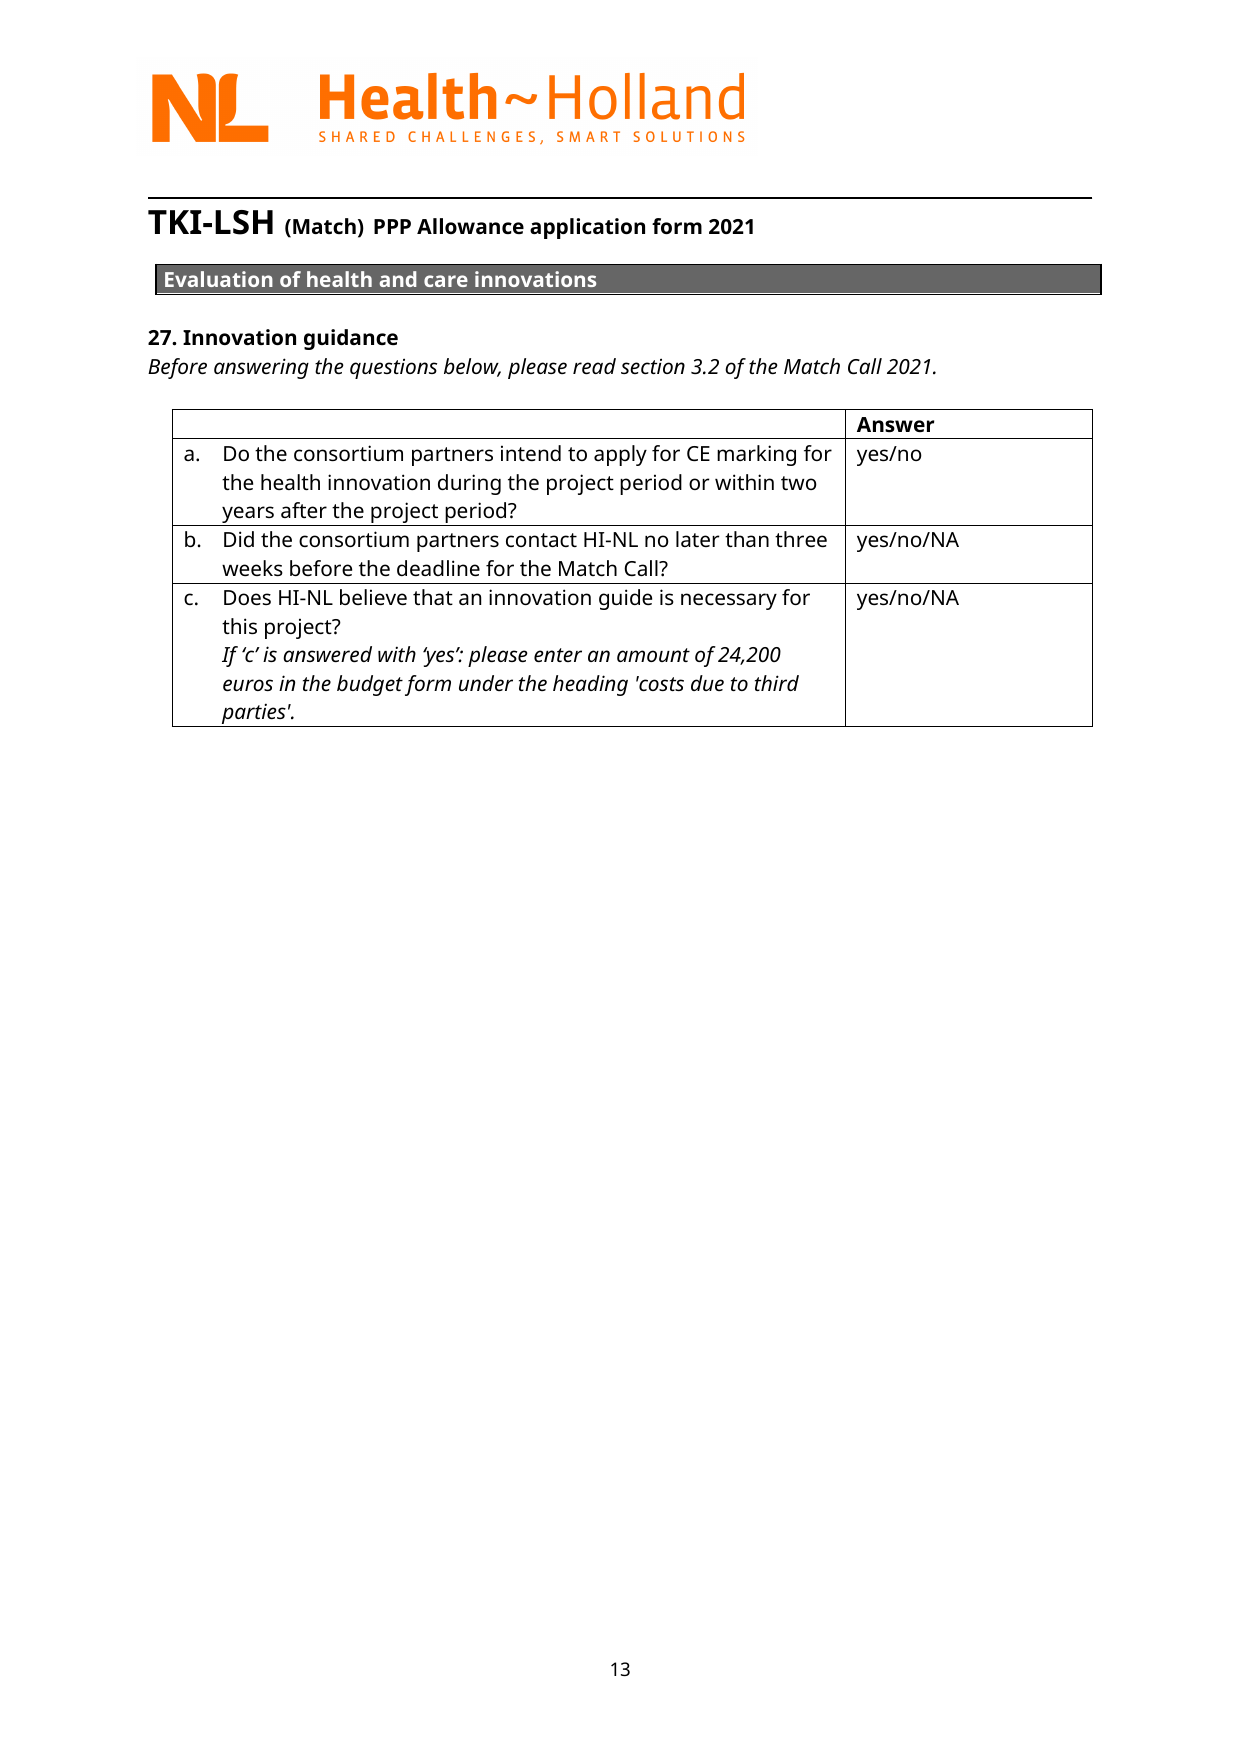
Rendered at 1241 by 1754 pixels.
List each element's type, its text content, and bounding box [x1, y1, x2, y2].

text 27. Innovation guidance [148, 323, 1092, 352]
table_header [173, 410, 845, 438]
text Before answering the questions below, please read section 3.2 of the Match Call 2021. [148, 352, 1092, 380]
table_cell Did the consortium partners contact HI-NL no later than three weeks before the deadline for the Match Call? [173, 526, 845, 582]
table_header Answer [846, 410, 1092, 438]
picture [135, 57, 757, 156]
table_cell Does HI-NL believe that an innovation guide is necessary for this project? If ‘c’ is answered with ‘yes’: please enter an amount of 24,200 euros in the budget form under the heading 'costs due to third parties'. [173, 584, 845, 726]
table_cell Do the consortium partners intend to apply for CE marking for the health innovation during the project period or within two years after the project period? [173, 439, 845, 524]
table_header Evaluation of health and care innovations [157, 265, 1100, 293]
table_cell yes/no/NA [846, 526, 1092, 582]
table_cell yes/no/NA [846, 584, 1092, 726]
table_cell yes/no [846, 439, 1092, 524]
